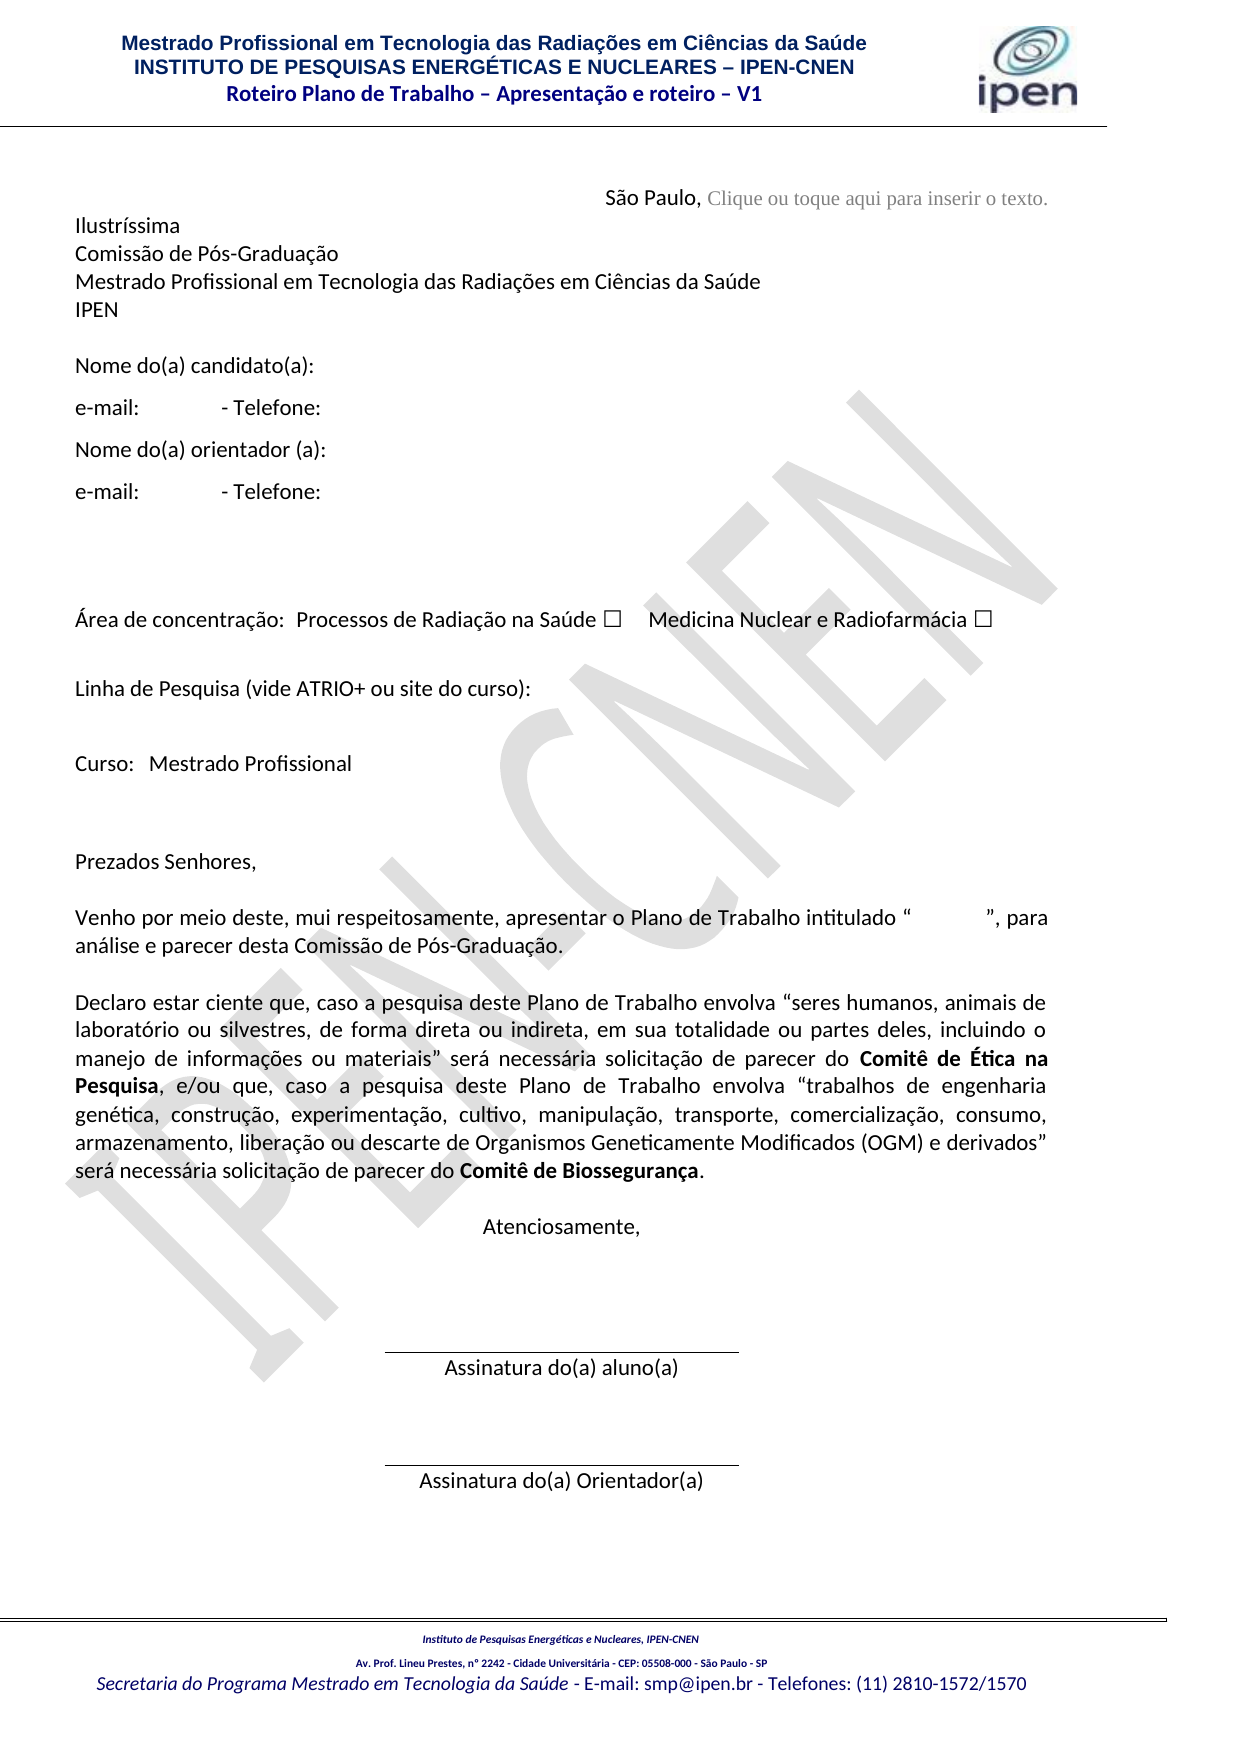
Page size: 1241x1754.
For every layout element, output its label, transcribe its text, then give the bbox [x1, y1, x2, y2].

text Nome do(a) candidato(a): [75, 351, 1048, 379]
text Mestrado Profissional em Tecnologia das Radiações em Ciências da Saúde [75, 267, 1048, 295]
table_header Assinatura do(a) aluno(a) [385, 1353, 739, 1465]
text Declaro estar ciente que, caso a pesquisa deste Plano de Trabalho envolva “seres humanos, animais de laboratório ou silvestres, de forma direta ou indireta, em sua totalidade ou partes deles, incluindo o manejo de informações ou materiais” será necessária solicitação de parecer do Comitê de Ética na Pesquisa, e/ou que, caso a pesquisa deste Plano de Trabalho envolva “trabalhos de engenharia genética, construção, experimentação, cultivo, manipulação, transporte, comercialização, consumo, armazenamento, liberação ou descarte de Organismos Geneticamente Modificados (OGM) e derivados” será necessária solicitação de parecer do Comitê de Biossegurança. [75, 988, 1048, 1184]
text Ilustríssima [75, 211, 1048, 239]
text e-mail: - Telefone: [75, 393, 1048, 421]
text Atenciosamente, [75, 1212, 1048, 1240]
text São Paulo, [75, 183, 1048, 211]
text e-mail: - Telefone: [75, 477, 1048, 505]
picture [978, 26, 1078, 113]
text IPEN [75, 295, 1048, 323]
table_header Assinatura do(a) aluno(a) [385, 1466, 739, 1547]
text Curso: Mestrado Profissional [75, 749, 1048, 777]
text Prezados Senhores, [75, 847, 1048, 876]
text Nome do(a) orientador (a): [75, 435, 1048, 463]
text Área de concentração: Processos de Radiação na Saúde Medicina Nuclear e Radiofarmácia [75, 603, 1048, 634]
text Venho por meio deste, mui respeitosamente, apresentar o Plano de Trabalho intitulado “”, para análise e parecer desta Comissão de Pós-Graduação. [75, 903, 1048, 959]
text Linha de Pesquisa (vide ATRIO+ ou site do curso): [75, 674, 1048, 702]
text Comissão de Pós-Graduação [75, 239, 1048, 267]
